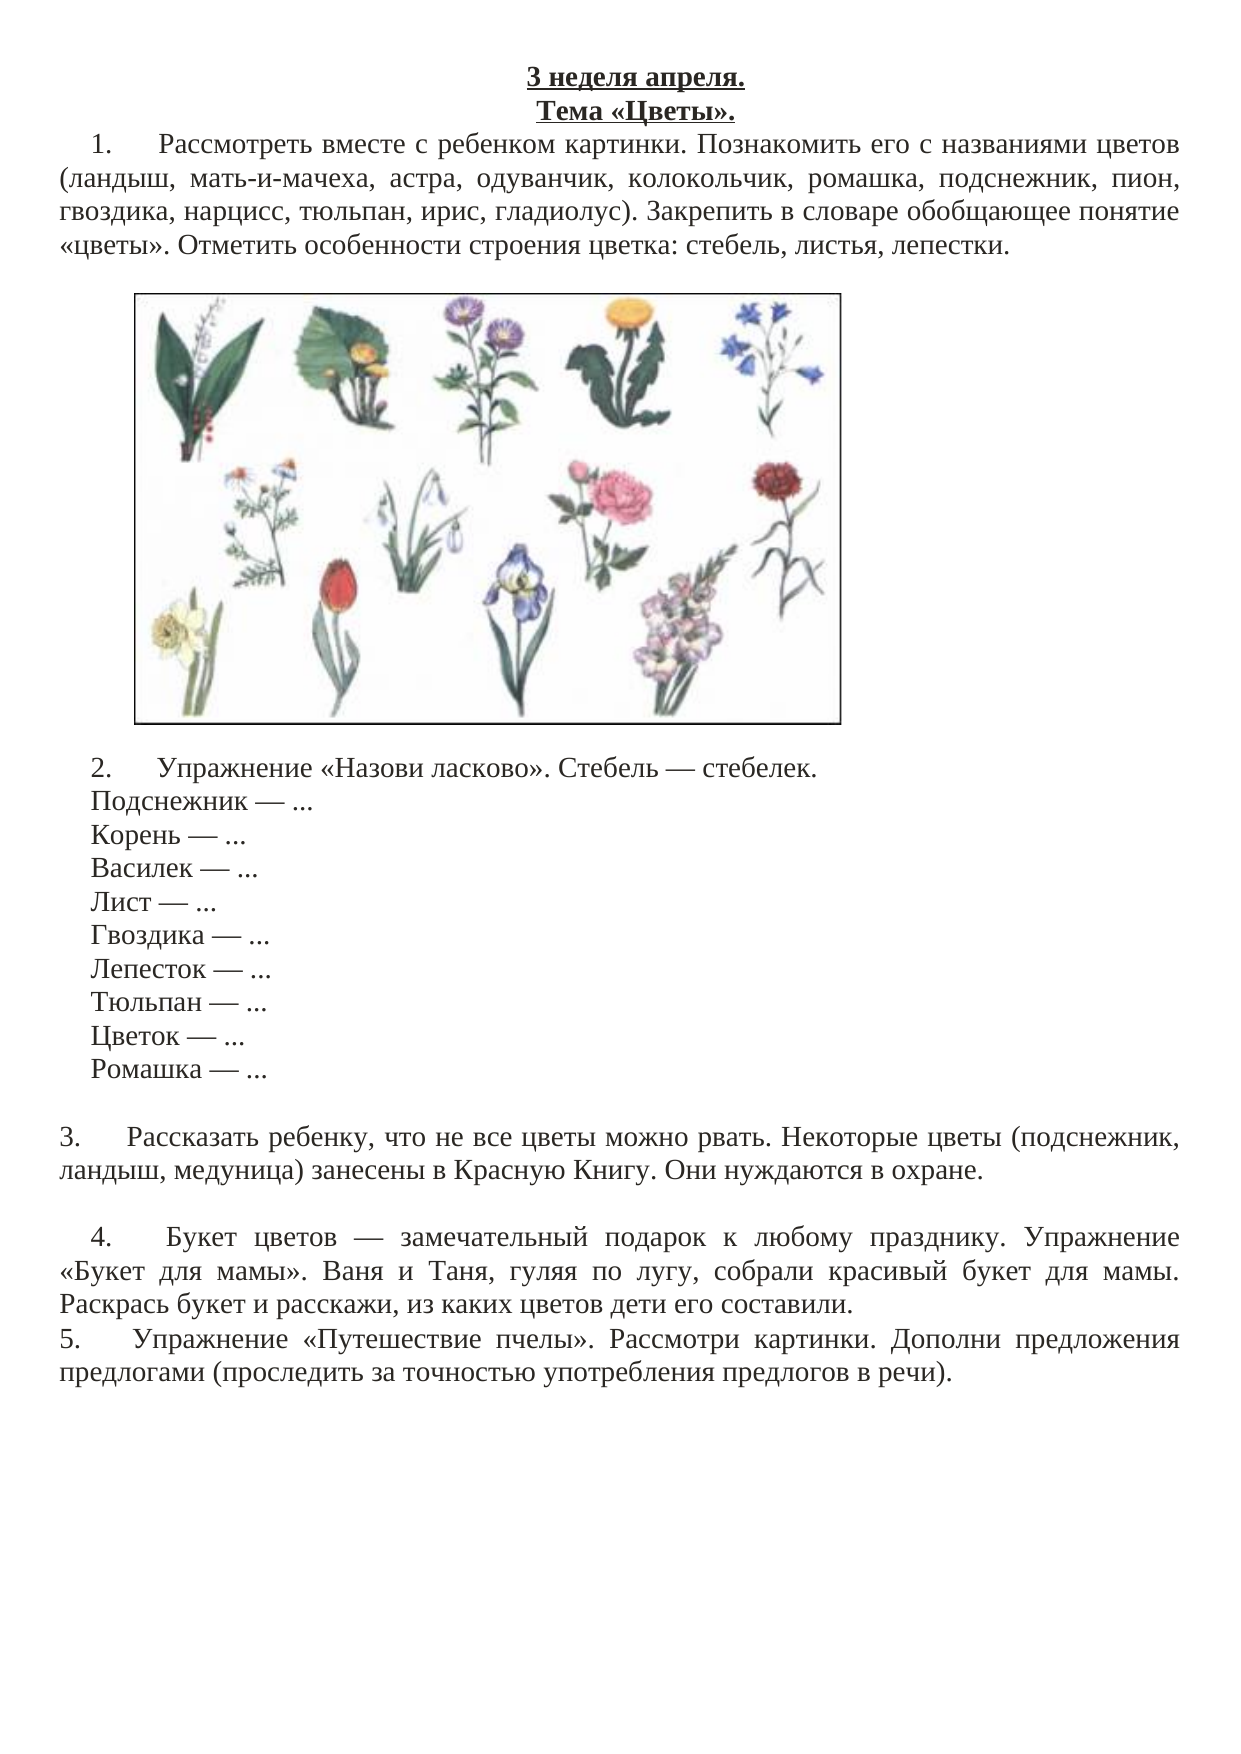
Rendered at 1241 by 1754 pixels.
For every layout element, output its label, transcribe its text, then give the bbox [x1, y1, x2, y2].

text Лепесток — ... [59, 951, 1181, 984]
text 3 неделя апреля. [59, 59, 1181, 93]
text Ромашка — ... [59, 1052, 1181, 1085]
text Тема «Цветы». [59, 93, 1181, 126]
text Подснежник — ... [59, 783, 1181, 817]
text 1. Рассмотреть вместе с ребенком картинки. Познакомить его с названиями цветов (ландыш, мать-и-мачеха, астра, одуванчик, колокольчик, ромашка, подснежник, пион, гвоздика, нарцисс, тюльпан, ирис, гладиолус). Закрепить в словаре обобщающее понятие «цветы». Отметить особенности строения цветка: стебель, листья, лепестки. [59, 126, 1181, 260]
text 3. Рассказать ребенку, что не все цветы можно рвать. Некоторые цветы (подснежник, ландыш, медуница) занесены в Красную Книгу. Они нуждаются в охране. [59, 1119, 1181, 1186]
text 4. Букет цветов — замечательный подарок к любому празднику. Упражнение «Букет для мамы». Ваня и Таня, гуляя по лугу, собрали красивый букет для мамы. Раскрась букет и расскажи, из каких цветов дети его составили. [59, 1219, 1181, 1321]
text Тюльпан — ... [59, 984, 1181, 1018]
text Лист — ... [59, 884, 1181, 917]
picture [134, 293, 842, 725]
text Василек — ... [59, 850, 1181, 884]
text 5. Упражнение «Путешествие пчелы». Рассмотри картинки. Дополни предложения предлогами (проследить за точностью употребления предлогов в речи). [59, 1321, 1181, 1388]
text Цветок — ... [59, 1018, 1181, 1052]
text 2. Упражнение «Назови ласково». Стебель — стебелек. [59, 750, 1181, 783]
text Корень — ... [59, 817, 1181, 850]
text Гвоздика — ... [59, 917, 1181, 951]
